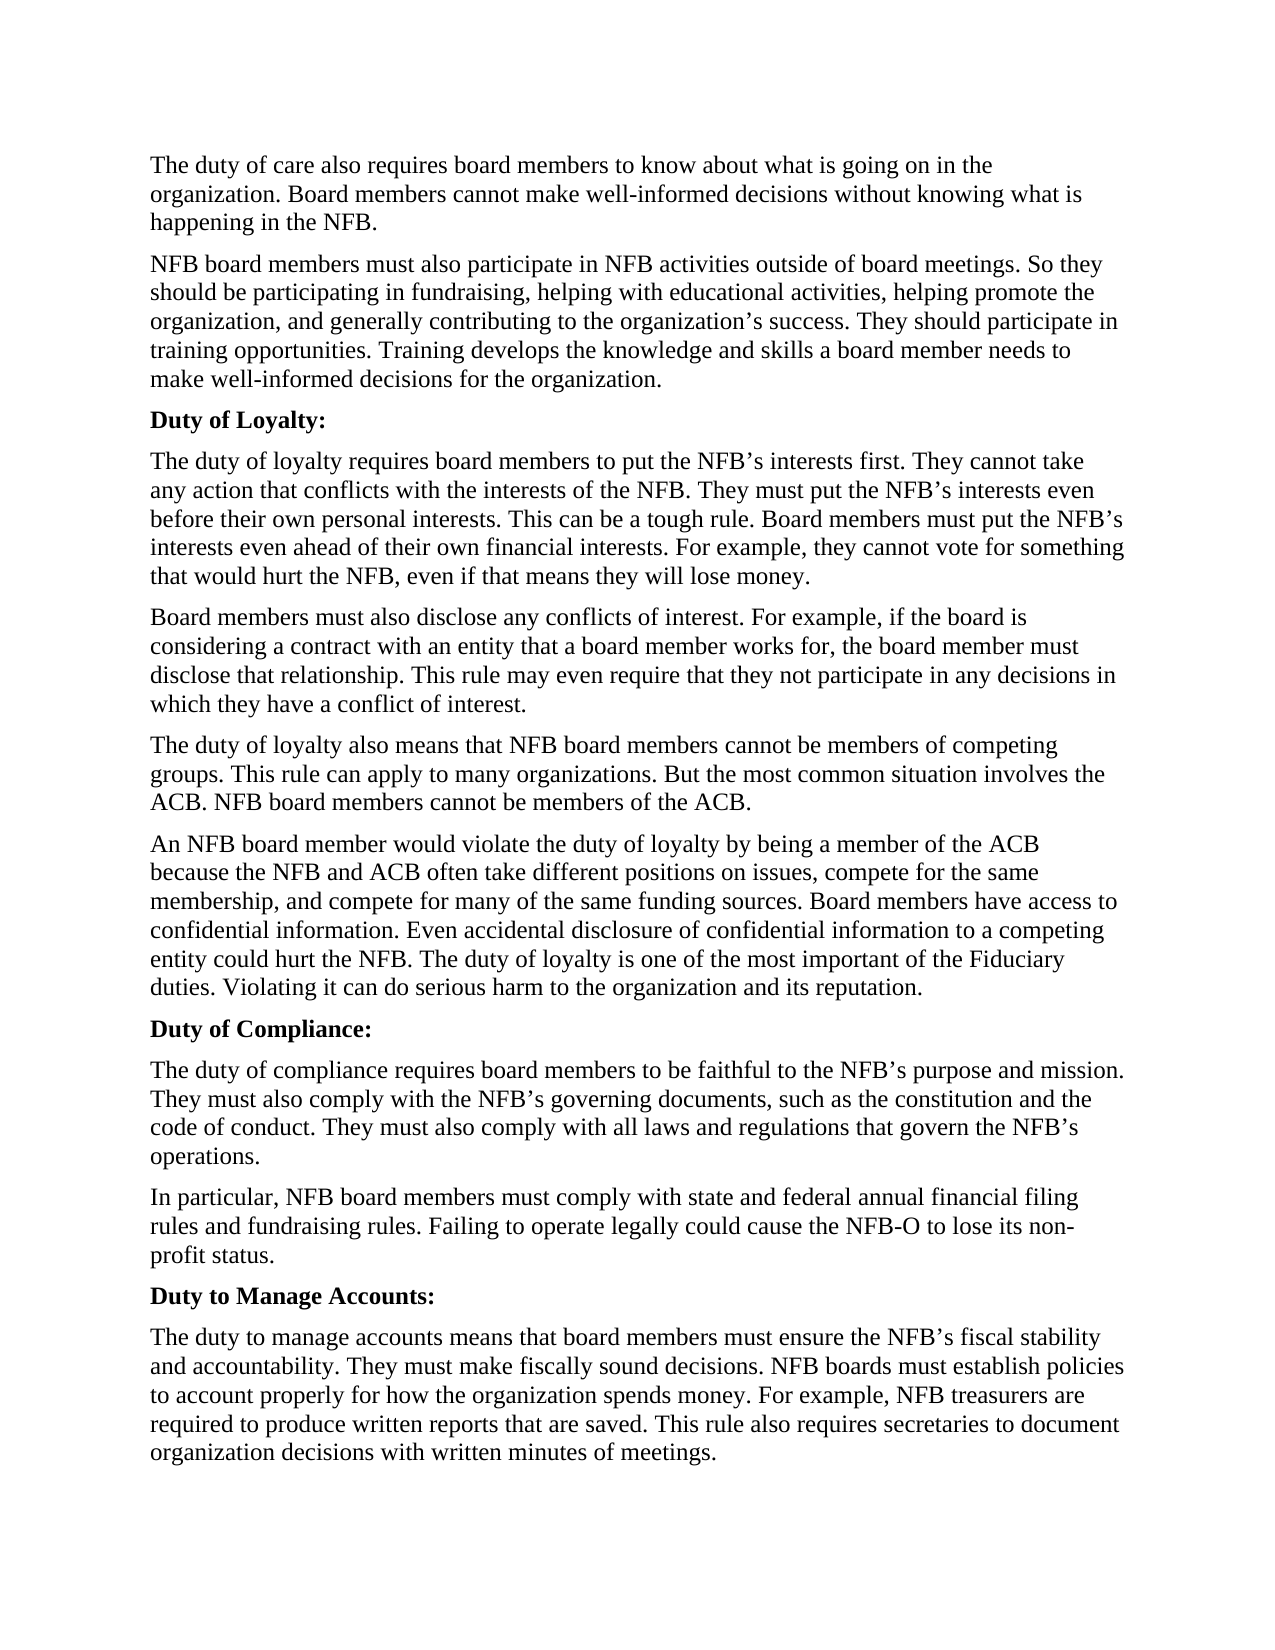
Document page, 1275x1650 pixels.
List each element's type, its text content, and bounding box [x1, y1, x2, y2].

text The duty to manage accounts means that board members must ensure the NFB’s fiscal stability and accountability. They must make fiscally sound decisions. NFB boards must establish policies to account properly for how the organization spends money. For example, NFB treasurers are required to produce written reports that are saved. This rule also requires secretaries to document organization decisions with written minutes of meetings. [150, 1322, 1125, 1466]
text Duty to Manage Accounts: [150, 1281, 1125, 1310]
text The duty of loyalty also means that NFB board members cannot be members of competing groups. This rule can apply to many organizations. But the most common situation involves the ACB. NFB board members cannot be members of the ACB. [150, 730, 1125, 816]
text The duty of care also requires board members to know about what is going on in the organization. Board members cannot make well-informed decisions without knowing what is happening in the NFB. [150, 150, 1125, 236]
text Duty of Compliance: [150, 1014, 1125, 1042]
text Board members must also disclose any conflicts of interest. For example, if the board is considering a contract with an entity that a board member works for, the board member must disclose that relationship. This rule may even require that they not participate in any decisions in which they have a conflict of interest. [150, 602, 1125, 717]
text An NFB board member would violate the duty of loyalty by being a member of the ACB because the NFB and ACB often take different positions on issues, compete for the same membership, and compete for many of the same funding sources. Board members have access to confidential information. Even accidental disclosure of confidential information to a competing entity could hurt the NFB. The duty of loyalty is one of the most important of the Fiduciary duties. Violating it can do serious harm to the organization and its reputation. [150, 829, 1125, 1001]
text In particular, NFB board members must comply with state and federal annual financial filing rules and fundraising rules. Failing to operate legally could cause the NFB-O to lose its non-profit status. [150, 1182, 1125, 1269]
text The duty of loyalty requires board members to put the NFB’s interests first. They cannot take any action that conflicts with the interests of the NFB. They must put the NFB’s interests even before their own personal interests. This can be a tough rule. Board members must put the NFB’s interests even ahead of their own financial interests. For example, they cannot vote for something that would hurt the NFB, even if that means they will lose money. [150, 446, 1125, 590]
text NFB board members must also participate in NFB activities outside of board meetings. So they should be participating in fundraising, helping with educational activities, helping promote the organization, and generally contributing to the organization’s success. They should participate in training opportunities. Training develops the knowledge and skills a board member needs to make well-informed decisions for the organization. [150, 249, 1125, 392]
text The duty of compliance requires board members to be faithful to the NFB’s purpose and mission. They must also comply with the NFB’s governing documents, such as the constitution and the code of conduct. They must also comply with all laws and regulations that govern the NFB’s operations. [150, 1055, 1125, 1170]
text Duty of Loyalty: [150, 405, 1125, 434]
